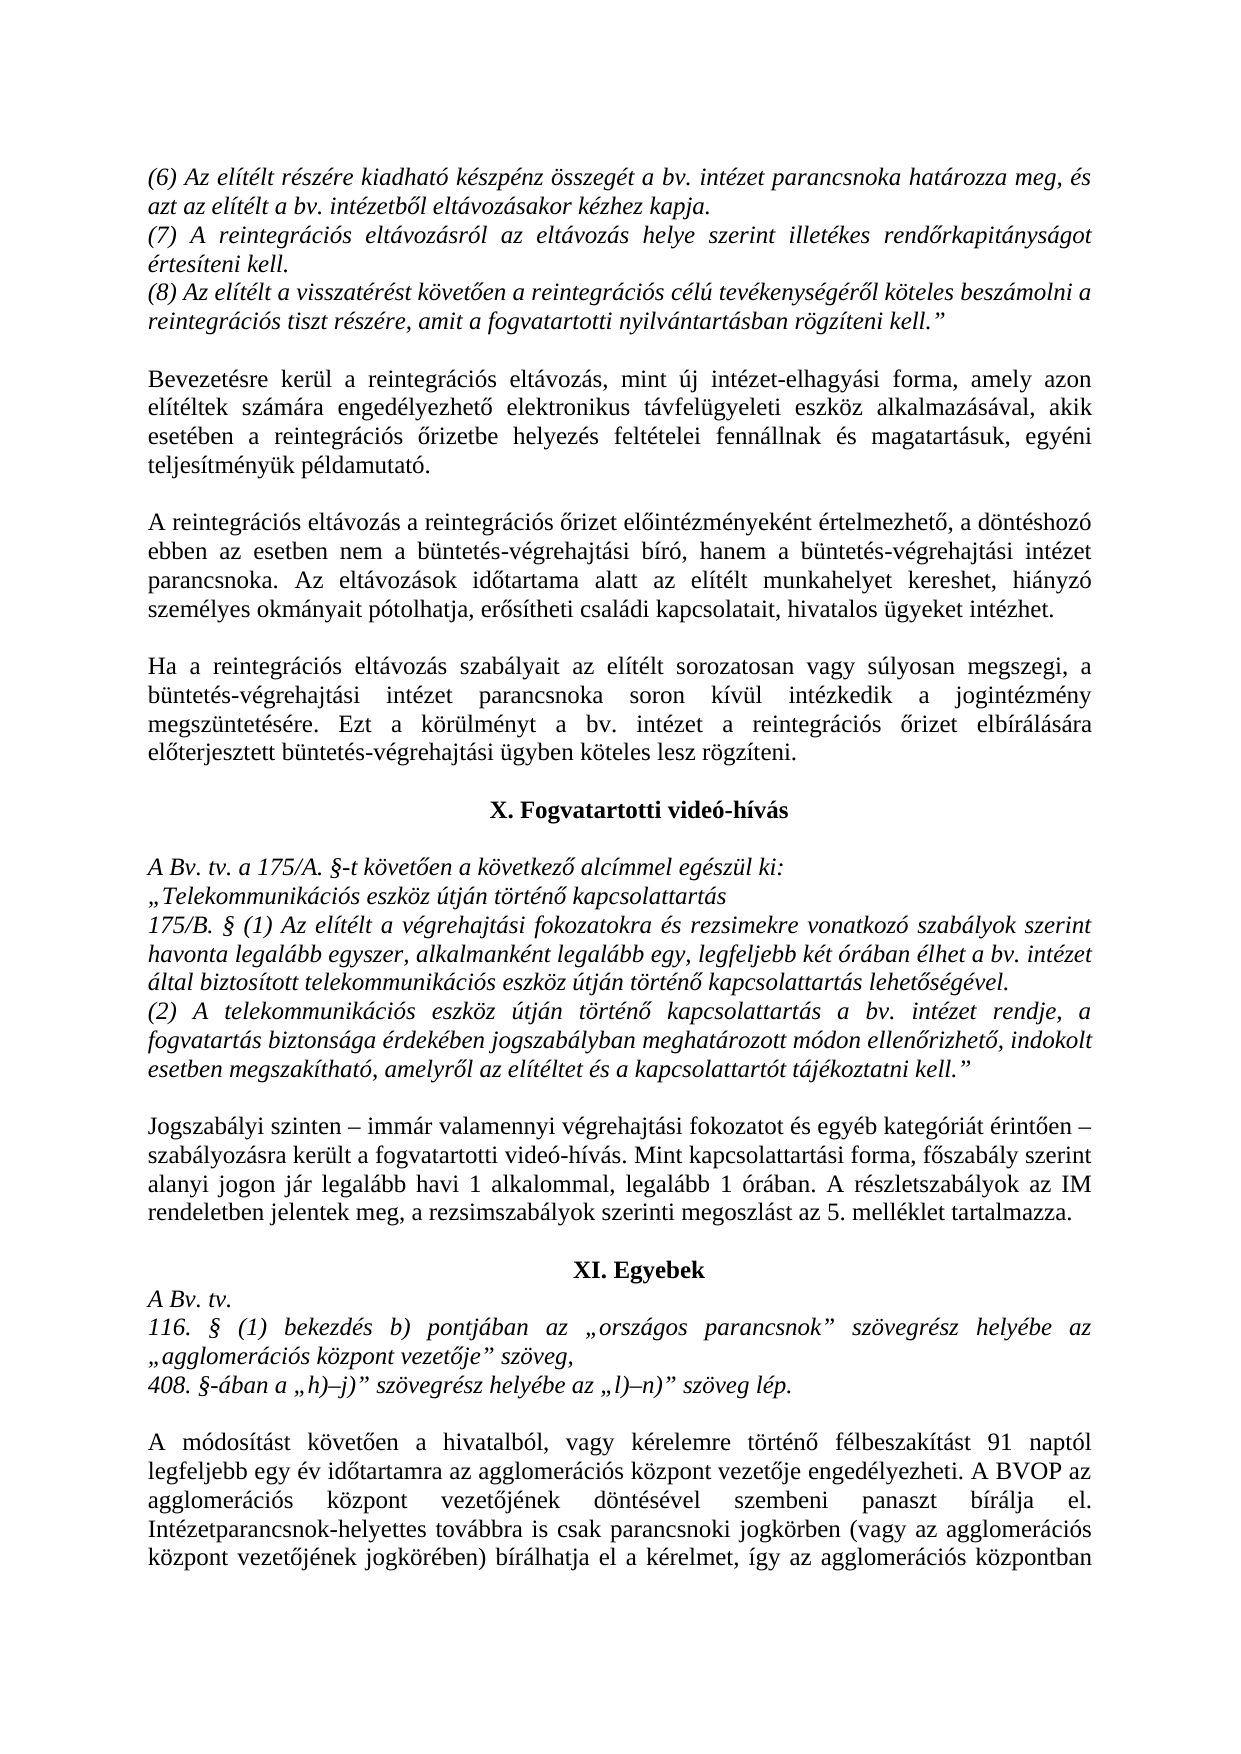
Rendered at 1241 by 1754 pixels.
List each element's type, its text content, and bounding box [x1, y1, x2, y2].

text „Telekommunikációs eszköz útján történő kapcsolattartás [148, 881, 1093, 910]
text A Bv. tv. [148, 1284, 1093, 1312]
list Egyebek [185, 1255, 1093, 1284]
text Ha a reintegrációs eltávozás szabályait az elítélt sorozatosan vagy súlyosan megszegi, a büntetés-végrehajtási intézet parancsnoka soron kívül intézkedik a jogintézmény megszüntetésére. Ezt a körülményt a bv. intézet a reintegrációs őrizet elbírálására előterjesztett büntetés-végrehajtási ügyben köteles lesz rögzíteni. [148, 651, 1093, 766]
text 408. §-ában a „h)–j)” szövegrész helyébe az „l)–n)” szöveg lép. [148, 1370, 1093, 1399]
text (2) A telekommunikációs eszköz útján történő kapcsolattartás a bv. intézet rendje, a fogvatartás biztonsága érdekében jogszabályban meghatározott módon ellenőrizhető, indokolt esetben megszakítható, amelyről az elítéltet és a kapcsolattartót tájékoztatni kell.” [148, 996, 1093, 1082]
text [148, 1427, 1093, 1571]
text (6) Az elítélt részére kiadható készpénz összegét a bv. intézet parancsnoka határozza meg, és azt az elítélt a bv. intézetből eltávozásakor kézhez kapja. [148, 162, 1093, 220]
text 116. § (1) bekezdés b) pontjában az „országos parancsnok” szövegrész helyébe az „agglomerációs központ vezetője” szöveg, [148, 1312, 1093, 1370]
text 175/B. § (1) Az elítélt a végrehajtási fokozatokra és rezsimekre vonatkozó szabályok szerint havonta legalább egyszer, alkalmanként legalább egy, legfeljebb két órában élhet a bv. intézet által biztosított telekommunikációs eszköz útján történő kapcsolattartás lehetőségével. [148, 910, 1093, 996]
text (8) Az elítélt a visszatérést követően a reintegrációs célú tevékenységéről köteles beszámolni a reintegrációs tiszt részére, amit a fogvatartotti nyilvántartásban rögzíteni kell.” [148, 277, 1093, 335]
list Fogvatartotti videó-hívás [185, 795, 1093, 824]
text A Bv. tv. a 175/A. §-t követően a következő alcímmel egészül ki: [148, 852, 1093, 881]
text (7) A reintegrációs eltávozásról az eltávozás helye szerint illetékes rendőrkapitányságot értesíteni kell. [148, 220, 1093, 277]
text Jogszabályi szinten – immár valamennyi végrehajtási fokozatot és egyéb kategóriát érintően – szabályozásra került a fogvatartotti videó-hívás. Mint kapcsolattartási forma, főszabály szerint alanyi jogon jár legalább havi 1 alkalommal, legalább 1 órában. A részletszabályok az IM rendeletben jelentek meg, a rezsimszabályok szerinti megoszlást az 5. melléklet tartalmazza. [148, 1111, 1093, 1226]
text Bevezetésre kerül a reintegrációs eltávozás, mint új intézet-elhagyási forma, amely azon elítéltek számára engedélyezhető elektronikus távfelügyeleti eszköz alkalmazásával, akik esetében a reintegrációs őrizetbe helyezés feltételei fennállnak és magatartásuk, egyéni teljesítményük példamutató. [148, 364, 1093, 479]
text A reintegrációs eltávozás a reintegrációs őrizet előintézményeként értelmezhető, a döntéshozó ebben az esetben nem a büntetés-végrehajtási bíró, hanem a büntetés-végrehajtási intézet parancsnoka. Az eltávozások időtartama alatt az elítélt munkahelyet kereshet, hiányzó személyes okmányait pótolhatja, erősítheti családi kapcsolatait, hivatalos ügyeket intézhet. [148, 507, 1093, 622]
